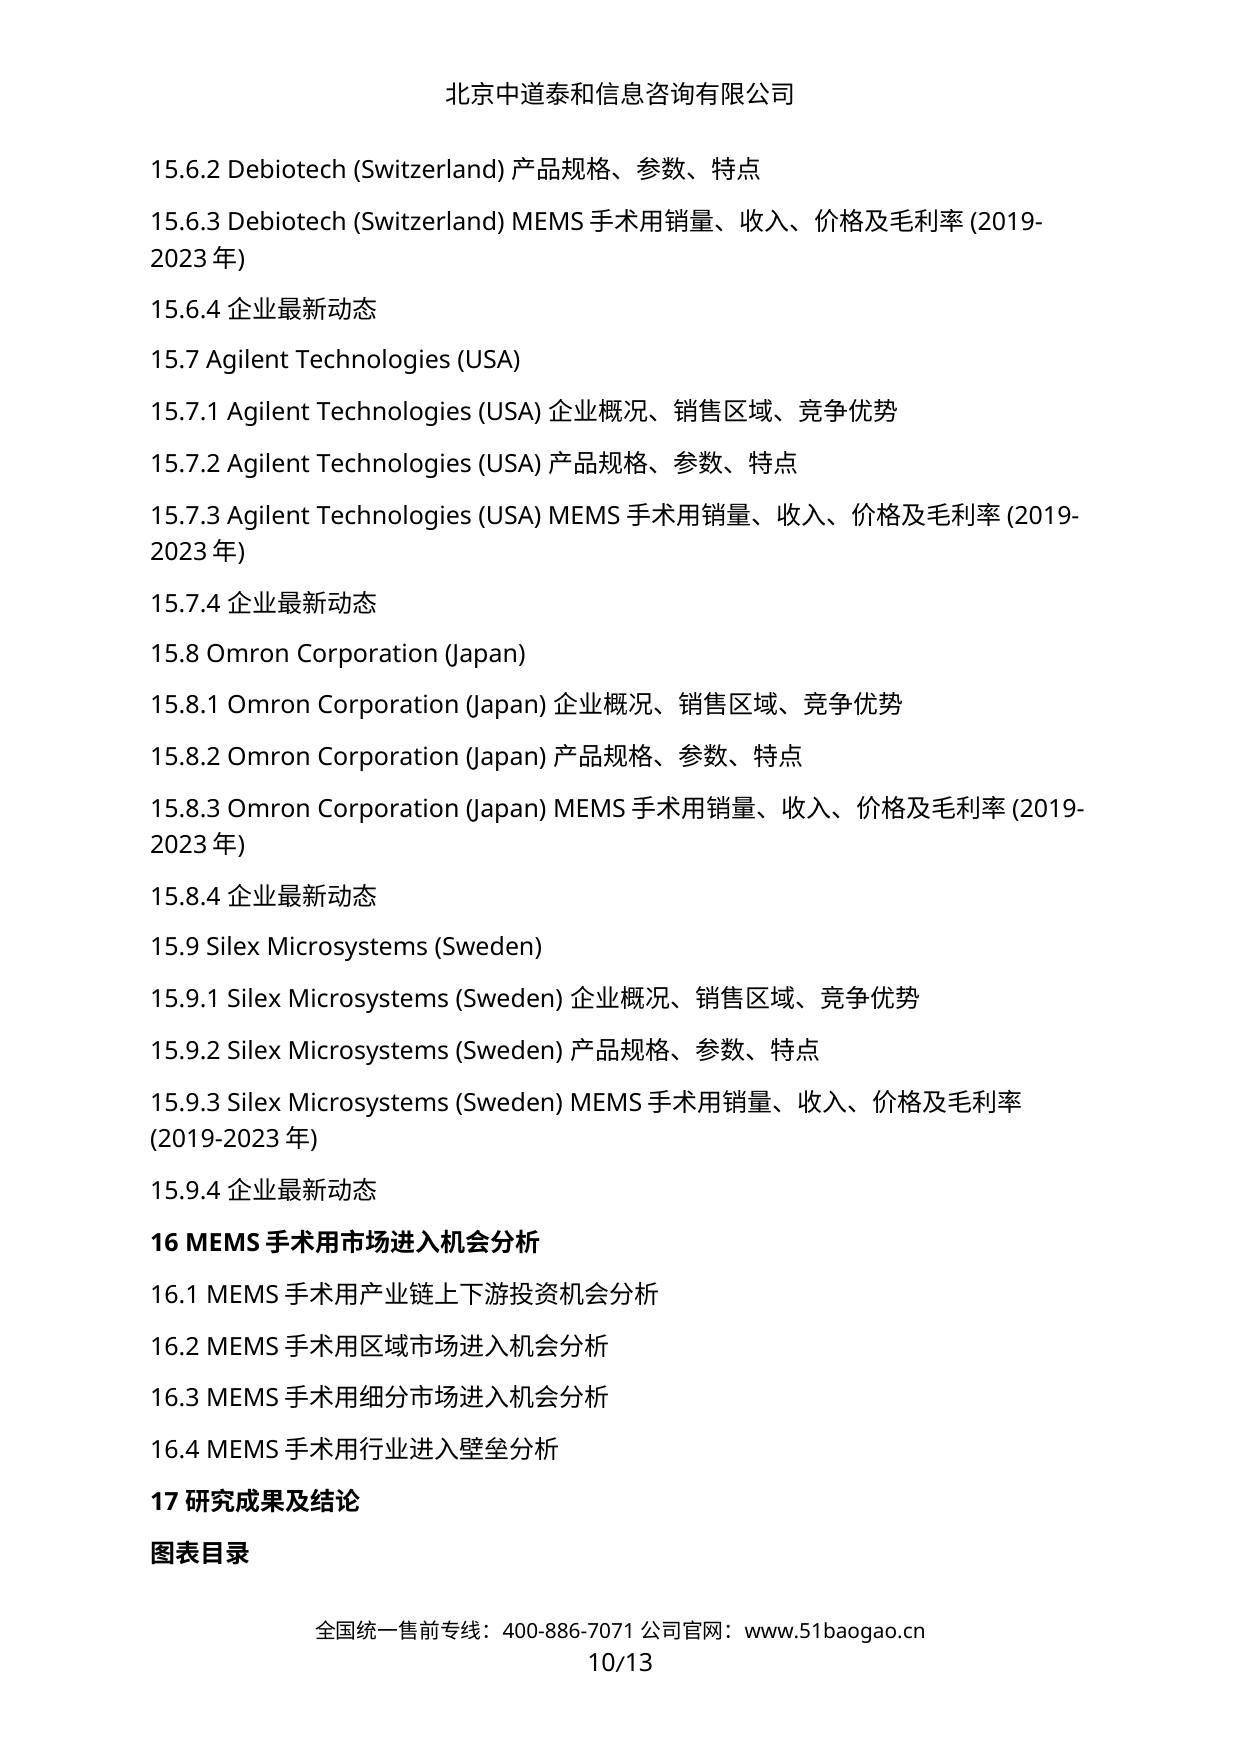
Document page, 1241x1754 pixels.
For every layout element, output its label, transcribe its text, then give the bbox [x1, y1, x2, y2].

text 16.3 MEMS手术用细分市场进入机会分析 [150, 1378, 1090, 1414]
text 15.8.1 Omron Corporation (Japan) 企业概况、销售区域、竞争优势 [150, 685, 1090, 721]
text 15.9 Silex Microsystems (Sweden) [150, 929, 1090, 963]
text 15.6.3 Debiotech (Switzerland) MEMS手术用销量、收入、价格及毛利率 (2019-2023年) [150, 202, 1090, 274]
text 16 MEMS手术用市场进入机会分析 [150, 1222, 1090, 1258]
text 15.9.3 Silex Microsystems (Sweden) MEMS手术用销量、收入、价格及毛利率 (2019-2023年) [150, 1082, 1090, 1155]
text 15.9.2 Silex Microsystems (Sweden) 产品规格、参数、特点 [150, 1030, 1090, 1067]
text 16.1 MEMS手术用产业链上下游投资机会分析 [150, 1274, 1090, 1310]
text 15.7 Agilent Technologies (USA) [150, 342, 1090, 376]
text 15.6.4 企业最新动态 [150, 290, 1090, 326]
text 16.2 MEMS手术用区域市场进入机会分析 [150, 1326, 1090, 1362]
text 15.7.3 Agilent Technologies (USA) MEMS手术用销量、收入、价格及毛利率 (2019-2023年) [150, 495, 1090, 568]
text 15.8.2 Omron Corporation (Japan) 产品规格、参数、特点 [150, 737, 1090, 773]
text 15.9.1 Silex Microsystems (Sweden) 企业概况、销售区域、竞争优势 [150, 978, 1090, 1015]
text 图表目录 [150, 1533, 1090, 1570]
text 15.9.4 企业最新动态 [150, 1170, 1090, 1207]
text 15.8.4 企业最新动态 [150, 877, 1090, 913]
text 16.4 MEMS手术用行业进入壁垒分析 [150, 1430, 1090, 1466]
text 15.7.4 企业最新动态 [150, 583, 1090, 620]
text 17 研究成果及结论 [150, 1482, 1090, 1518]
text 15.7.2 Agilent Technologies (USA) 产品规格、参数、特点 [150, 443, 1090, 480]
text 15.8.3 Omron Corporation (Japan) MEMS手术用销量、收入、价格及毛利率 (2019-2023年) [150, 789, 1090, 861]
text 15.7.1 Agilent Technologies (USA) 企业概况、销售区域、竞争优势 [150, 392, 1090, 428]
text 15.8 Omron Corporation (Japan) [150, 635, 1090, 669]
text 15.6.2 Debiotech (Switzerland) 产品规格、参数、特点 [150, 150, 1090, 186]
